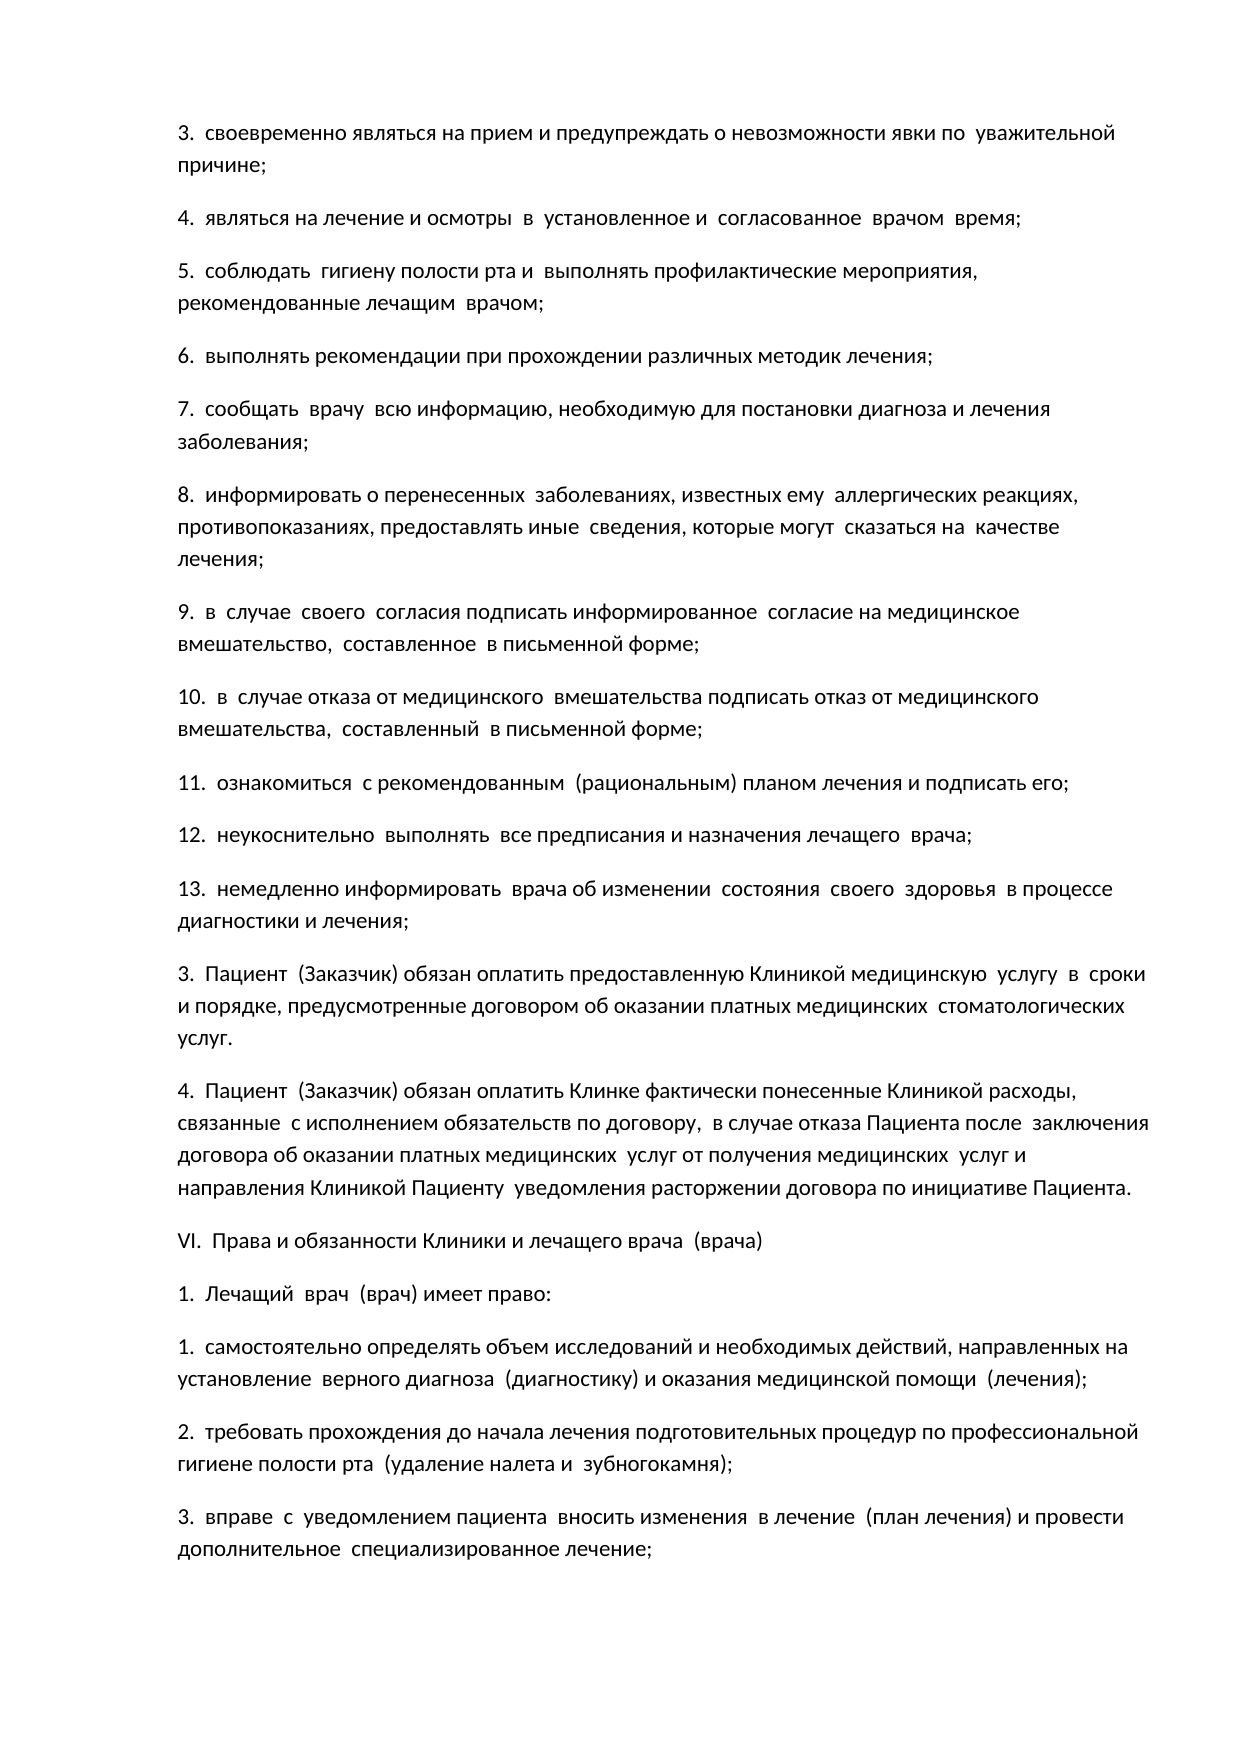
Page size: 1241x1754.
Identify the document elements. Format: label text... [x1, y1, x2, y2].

text 1. самостоятельно определять объем исследований и необходимых действий, направленных на установление верного диагноза (диагностику) и оказания медицинской помощи (лечения); [177, 1332, 1152, 1392]
text 2. требовать прохождения до начала лечения подготовительных процедур по профессиональной гигиене полости рта (удаление налета и зубногокамня); [177, 1417, 1152, 1477]
text 10. в случае отказа от медицинского вмешательства подписать отказ от медицинского вмешательства, составленный в письменной форме; [177, 682, 1152, 743]
text 3. вправе с уведомлением пациента вносить изменения в лечение (план лечения) и провести дополнительное специализированное лечение; [177, 1502, 1152, 1562]
text 5. соблюдать гигиену полости рта и выполнять профилактические мероприятия, рекомендованные лечащим врачом; [177, 256, 1152, 317]
text 4. Пациент (Заказчик) обязан оплатить Клинке фактически понесенные Клиникой расходы, связанные с исполнением обязательств по договору, в случае отказа Пациента после заключения договора об оказании платных медицинских услуг от получения медицинских услуг и направления Клиникой Пациенту уведомления расторжении договора по инициативе Пациента. [177, 1076, 1152, 1201]
text 12. неукоснительно выполнять все предписания и назначения лечащего врача; [177, 821, 1152, 849]
text 13. немедленно информировать врача об изменении состояния своего здоровья в процессе диагностики и лечения; [177, 874, 1152, 934]
text 4. являться на лечение и осмотры в установленное и согласованное врачом время; [177, 203, 1152, 231]
text 1. Лечащий врач (врач) имеет право: [177, 1279, 1152, 1307]
text 8. информировать о перенесенных заболеваниях, известных ему аллергических реакциях, противопоказаниях, предоставлять иные сведения, которые могут сказаться на качестве лечения; [177, 480, 1152, 572]
text 3. своевременно являться на прием и предупреждать о невозможности явки по уважительной причине; [177, 118, 1152, 178]
text 6. выполнять рекомендации при прохождении различных методик лечения; [177, 342, 1152, 369]
text 9. в случае своего согласия подписать информированное согласие на медицинское вмешательство, составленное в письменной форме; [177, 597, 1152, 657]
text 7. сообщать врачу всю информацию, необходимую для постановки диагноза и лечения заболевания; [177, 394, 1152, 455]
text 3. Пациент (Заказчик) обязан оплатить предоставленную Клиникой медицинскую услугу в сроки и порядке, предусмотренные договором об оказании платных медицинских стоматологических услуг. [177, 959, 1152, 1051]
text 11. ознакомиться с рекомендованным (рациональным) планом лечения и подписать его; [177, 768, 1152, 796]
text VI. Права и обязанности Клиники и лечащего врача (врача) [177, 1226, 1152, 1254]
